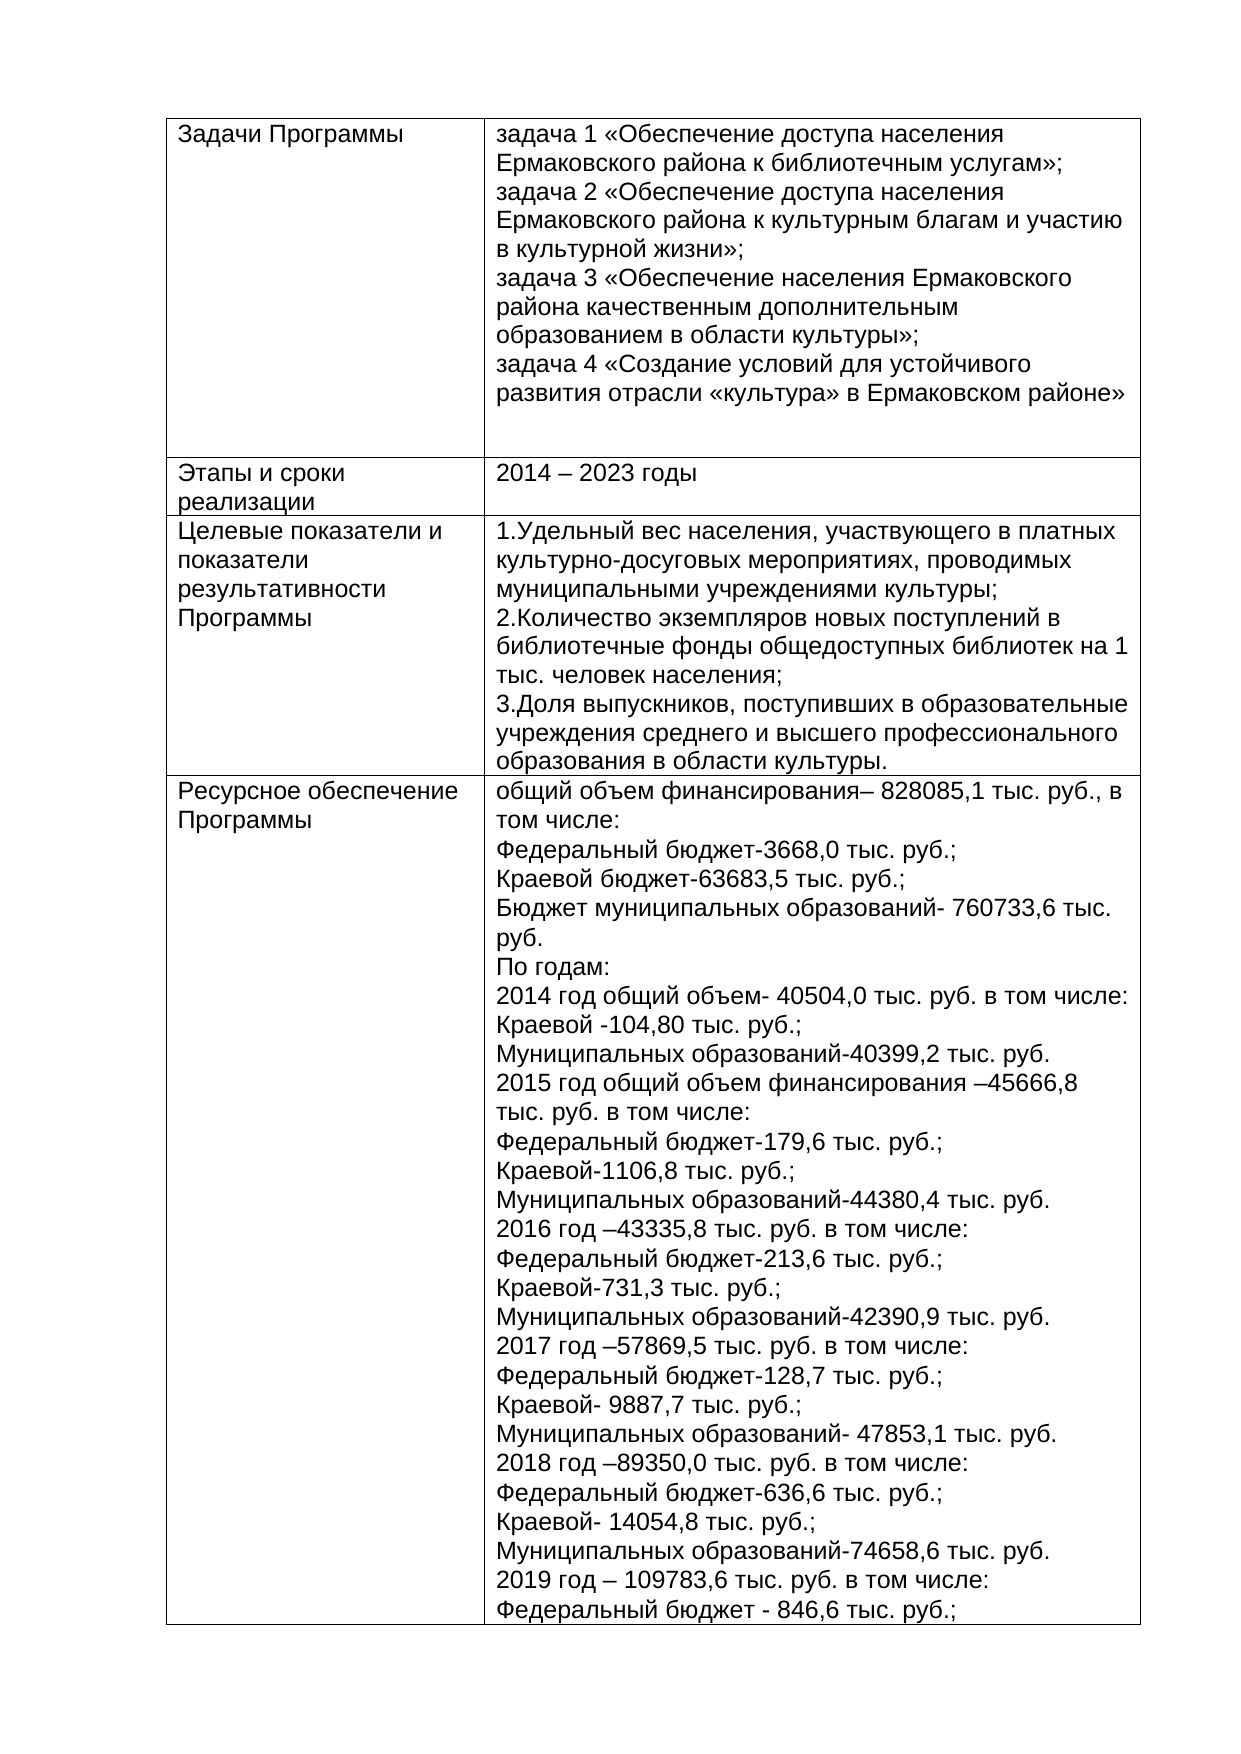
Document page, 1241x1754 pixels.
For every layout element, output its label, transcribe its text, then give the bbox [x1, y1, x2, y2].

table_cell Этапы и сроки реализации [167, 458, 484, 515]
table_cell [485, 776, 1140, 1624]
table_cell Целевые показатели и показатели результативности Программы [167, 516, 484, 775]
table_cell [167, 776, 484, 1624]
table_cell Задачи Программы [167, 119, 484, 457]
table_cell задача 1 «Обеспечение доступа населения Ермаковского района к библиотечным услугам»; задача 2 «Обеспечение доступа населения Ермаковского района к культурным благам и участию в культурной жизни»; задача 3 «Обеспечение населения Ермаковского района качественным дополнительным образованием в области культуры»; задача 4 «Создание условий для устойчивого развития отрасли «культура» в Ермаковском районе» [485, 119, 1140, 457]
table_cell 2014 – 2023 годы [485, 458, 1140, 515]
table_cell 1.Удельный вес населения, участвующего в платных культурно-досуговых мероприятиях, проводимых муниципальными учреждениями культуры; 2.Количество экземпляров новых поступлений в библиотечные фонды общедоступных библиотек на 1 тыс. человек населения; 3.Доля выпускников, поступивших в образовательные учреждения среднего и высшего профессионального образования в области культуры. [485, 516, 1140, 775]
